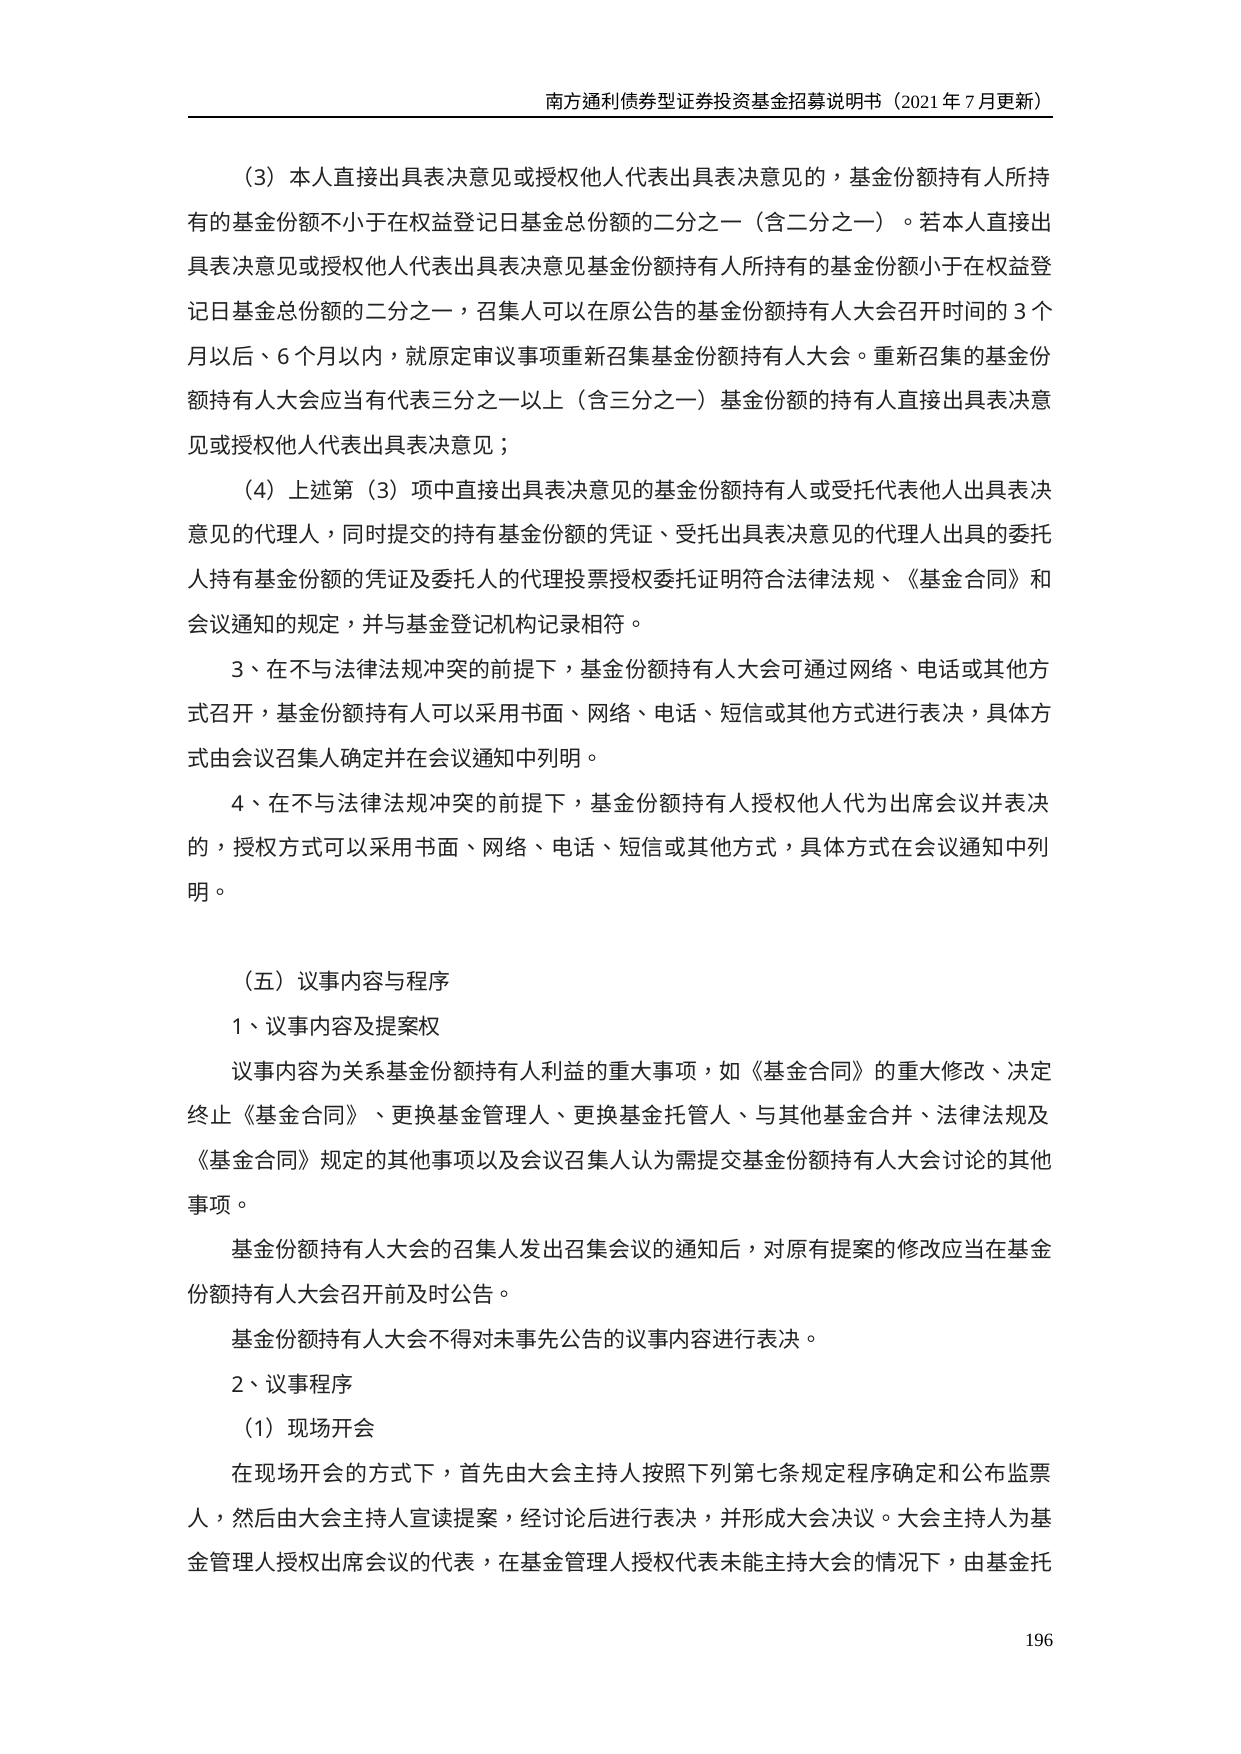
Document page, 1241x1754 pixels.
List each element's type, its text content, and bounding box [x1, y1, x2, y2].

text （3）本人直接出具表决意见或授权他人代表出具表决意见的，基金份额持有人所持有的基金份额不小于在权益登记日基金总份额的二分之一（含二分之一）。若本人直接出具表决意见或授权他人代表出具表决意见基金份额持有人所持有的基金份额小于在权益登记日基金总份额的二分之一，召集人可以在原公告的基金份额持有人大会召开时间的3个月以后、6个月以内，就原定审议事项重新召集基金份额持有人大会。重新召集的基金份额持有人大会应当有代表三分之一以上（含三分之一）基金份额的持有人直接出具表决意见或授权他人代表出具表决意见； [187, 162, 1053, 460]
text 4、在不与法律法规冲突的前提下，基金份额持有人授权他人代为出席会议并表决的，授权方式可以采用书面、网络、电话、短信或其他方式，具体方式在会议通知中列明。 [187, 788, 1053, 907]
text 1、议事内容及提案权 [187, 1011, 1053, 1041]
text 基金份额持有人大会不得对未事先公告的议事内容进行表决。 [187, 1324, 1053, 1354]
text 基金份额持有人大会的召集人发出召集会议的通知后，对原有提案的修改应当在基金份额持有人大会召开前及时公告。 [187, 1234, 1053, 1309]
text （五）议事内容与程序 [187, 966, 1053, 996]
text （1）现场开会 [187, 1413, 1053, 1443]
text 3、在不与法律法规冲突的前提下，基金份额持有人大会可通过网络、电话或其他方式召开，基金份额持有人可以采用书面、网络、电话、短信或其他方式进行表决，具体方式由会议召集人确定并在会议通知中列明。 [187, 653, 1053, 773]
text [187, 1458, 1053, 1577]
text （4）上述第（3）项中直接出具表决意见的基金份额持有人或受托代表他人出具表决意见的代理人，同时提交的持有基金份额的凭证、受托出具表决意见的代理人出具的委托人持有基金份额的凭证及委托人的代理投票授权委托证明符合法律法规、《基金合同》和会议通知的规定，并与基金登记机构记录相符。 [187, 475, 1053, 639]
text 议事内容为关系基金份额持有人利益的重大事项，如《基金合同》的重大修改、决定终止《基金合同》、更换基金管理人、更换基金托管人、与其他基金合并、法律法规及《基金合同》规定的其他事项以及会议召集人认为需提交基金份额持有人大会讨论的其他事项。 [187, 1056, 1053, 1219]
text 2、议事程序 [187, 1368, 1053, 1398]
